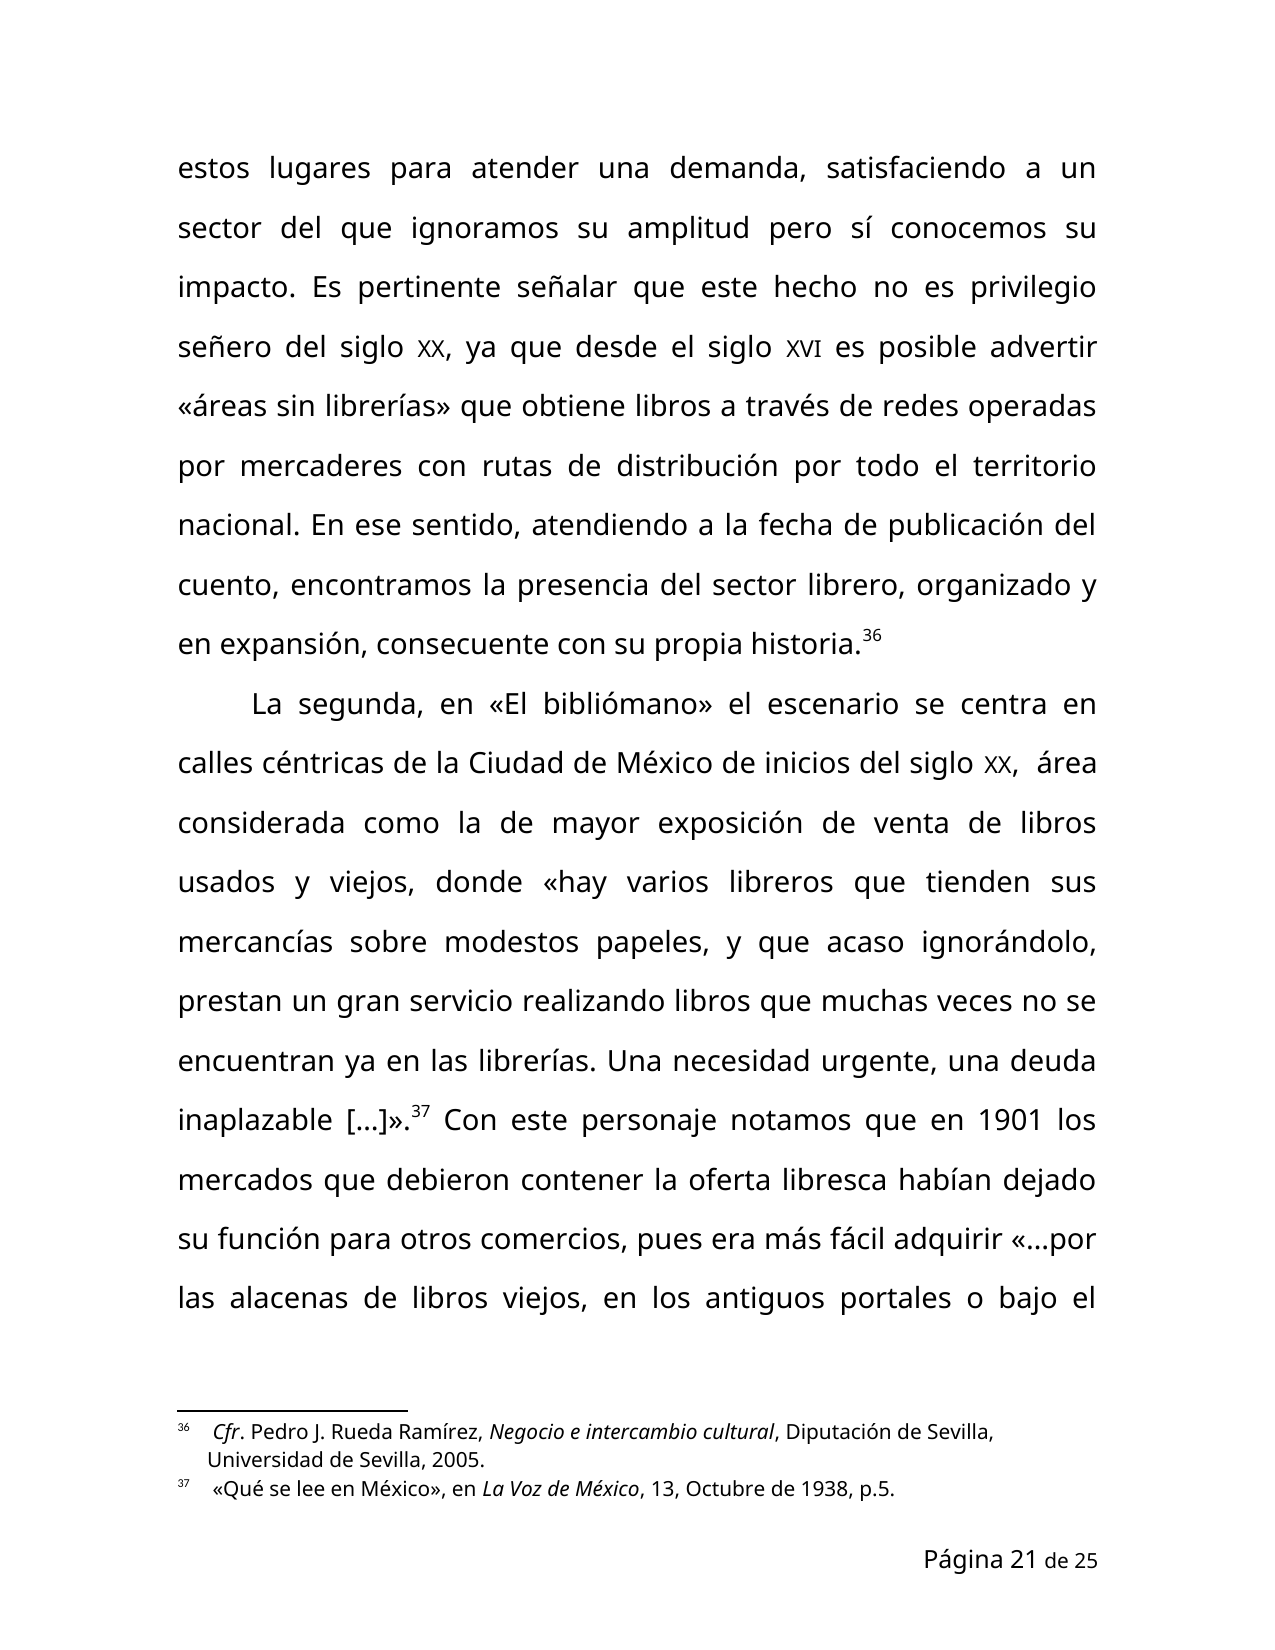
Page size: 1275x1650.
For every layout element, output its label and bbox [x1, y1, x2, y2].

text [177, 683, 1098, 1317]
text [177, 148, 1098, 663]
